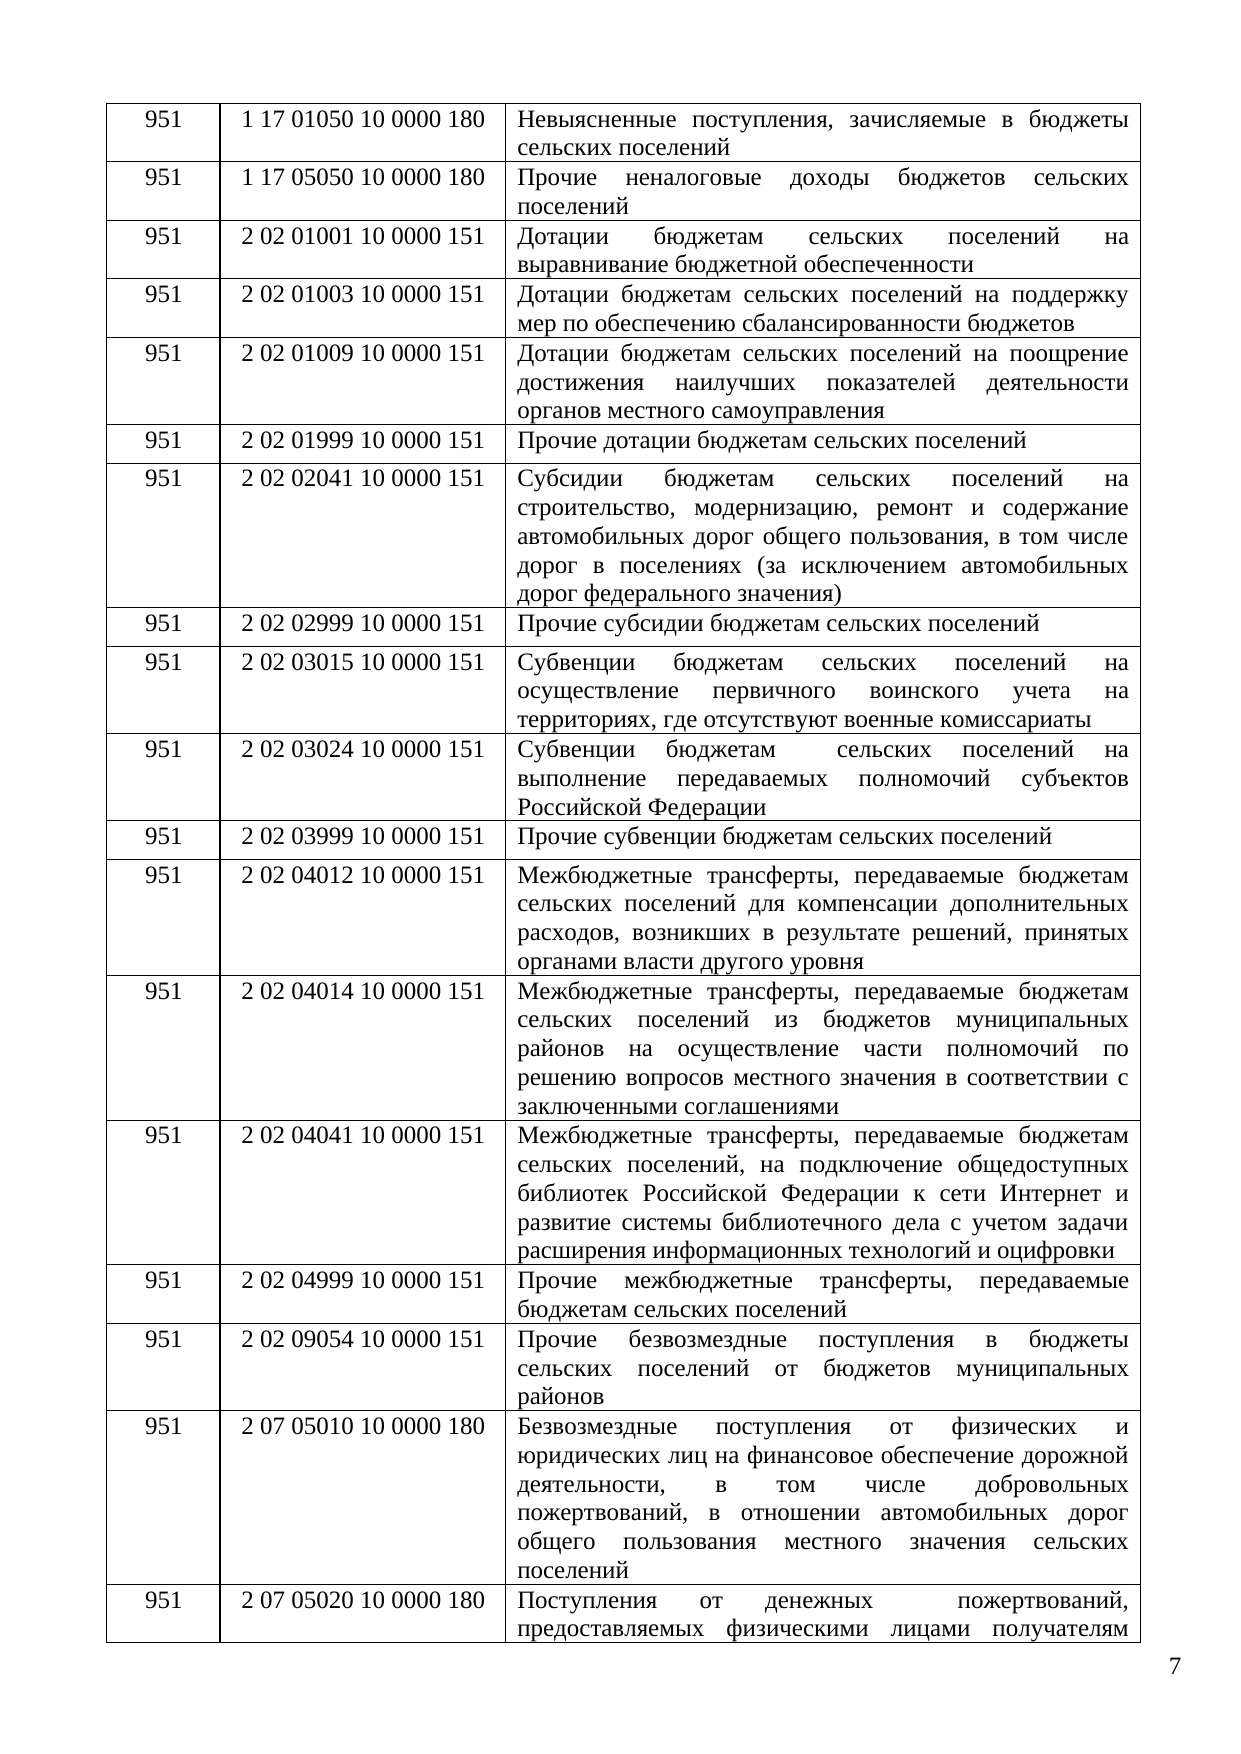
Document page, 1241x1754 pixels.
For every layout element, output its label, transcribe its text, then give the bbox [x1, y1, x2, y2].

table_cell 951 [107, 860, 219, 975]
table_cell 2 02 01001 10 0000 151 [221, 221, 505, 278]
table_cell 1 17 01050 10 0000 180 [221, 104, 505, 161]
table_cell Субсидии бюджетам сельских поселений на строительство, модернизацию, ремонт и содержание автомобильных дорог общего пользования, в том числе дорог в поселениях (за исключением автомобильных дорог федерального значения) [506, 464, 1140, 607]
table_cell Прочие дотации бюджетам сельских поселений [506, 425, 1140, 462]
table_cell 951 [107, 976, 219, 1119]
table_cell 951 [107, 1324, 219, 1410]
table_cell Субвенции бюджетам сельских поселений на выполнение передаваемых полномочий субъектов Российской Федерации [506, 734, 1140, 820]
table_cell 951 [107, 338, 219, 424]
table_cell Дотации бюджетам сельских поселений на выравнивание бюджетной обеспеченности [506, 221, 1140, 278]
table_cell 2 02 04014 10 0000 151 [221, 976, 505, 1119]
table_cell 2 02 01009 10 0000 151 [221, 338, 505, 424]
table_cell Субвенции бюджетам сельских поселений на осуществление первичного воинского учета на территориях, где отсутствуют военные комиссариаты [506, 647, 1140, 733]
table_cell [221, 1585, 505, 1642]
table_cell 2 02 03024 10 0000 151 [221, 734, 505, 820]
table_cell 2 02 04999 10 0000 151 [221, 1265, 505, 1323]
table_cell Прочие неналоговые доходы бюджетов сельских поселений [506, 162, 1140, 220]
table_cell Прочие безвозмездные поступления в бюджеты сельских поселений от бюджетов муниципальных районов [506, 1324, 1140, 1410]
table_cell Межбюджетные трансферты, передаваемые бюджетам сельских поселений, на подключение общедоступных библиотек Российской Федерации к сети Интернет и развитие системы библиотечного дела с учетом задачи расширения информационных технологий и оцифровки [506, 1121, 1140, 1264]
table_cell Прочие субсидии бюджетам сельских поселений [506, 608, 1140, 646]
table_cell 951 [107, 279, 219, 337]
table_cell 951 [107, 464, 219, 607]
table_cell 2 02 01003 10 0000 151 [221, 279, 505, 337]
table_cell Дотации бюджетам сельских поселений на поощрение достижения наилучших показателей деятельности органов местного самоуправления [506, 338, 1140, 424]
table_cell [506, 1585, 1140, 1642]
table_cell 951 [107, 104, 219, 161]
table_cell 1 17 05050 10 0000 180 [221, 162, 505, 220]
table_cell 2 02 04041 10 0000 151 [221, 1121, 505, 1264]
table_cell 2 02 04012 10 0000 151 [221, 860, 505, 975]
table_cell 951 [107, 608, 219, 646]
table_cell 951 [107, 221, 219, 278]
table_cell 951 [107, 1411, 219, 1584]
table_cell 2 07 05010 10 0000 180 [221, 1411, 505, 1584]
table_cell Межбюджетные трансферты, передаваемые бюджетам сельских поселений из бюджетов муниципальных районов на осуществление части полномочий по решению вопросов местного значения в соответствии с заключенными соглашениями [506, 976, 1140, 1119]
table_cell 951 [107, 1121, 219, 1264]
table_cell 2 02 02999 10 0000 151 [221, 608, 505, 646]
table_cell 951 [107, 1265, 219, 1323]
table_cell Прочие межбюджетные трансферты, передаваемые бюджетам сельских поселений [506, 1265, 1140, 1323]
table_cell Безвозмездные поступления от физических и юридических лиц на финансовое обеспечение дорожной деятельности, в том числе добровольных пожертвований, в отношении автомобильных дорог общего пользования местного значения сельских поселений [506, 1411, 1140, 1584]
table_cell 2 02 09054 10 0000 151 [221, 1324, 505, 1410]
table_cell 2 02 02041 10 0000 151 [221, 464, 505, 607]
table_cell 2 02 03015 10 0000 151 [221, 647, 505, 733]
table_cell Прочие субвенции бюджетам сельских поселений [506, 821, 1140, 859]
table_cell 951 [107, 821, 219, 859]
table_cell 2 02 03999 10 0000 151 [221, 821, 505, 859]
table_cell Невыясненные поступления, зачисляемые в бюджеты сельских поселений [506, 104, 1140, 161]
table_cell 951 [107, 162, 219, 220]
table_cell Межбюджетные трансферты, передаваемые бюджетам сельских поселений для компенсации дополнительных расходов, возникших в результате решений, принятых органами власти другого уровня [506, 860, 1140, 975]
table_cell 951 [107, 425, 219, 462]
table_cell Дотации бюджетам сельских поселений на поддержку мер по обеспечению сбалансированности бюджетов [506, 279, 1140, 337]
table_cell 951 [107, 734, 219, 820]
table_cell 951 [107, 1585, 219, 1642]
table_cell 2 02 01999 10 0000 151 [221, 425, 505, 462]
table_cell 951 [107, 647, 219, 733]
